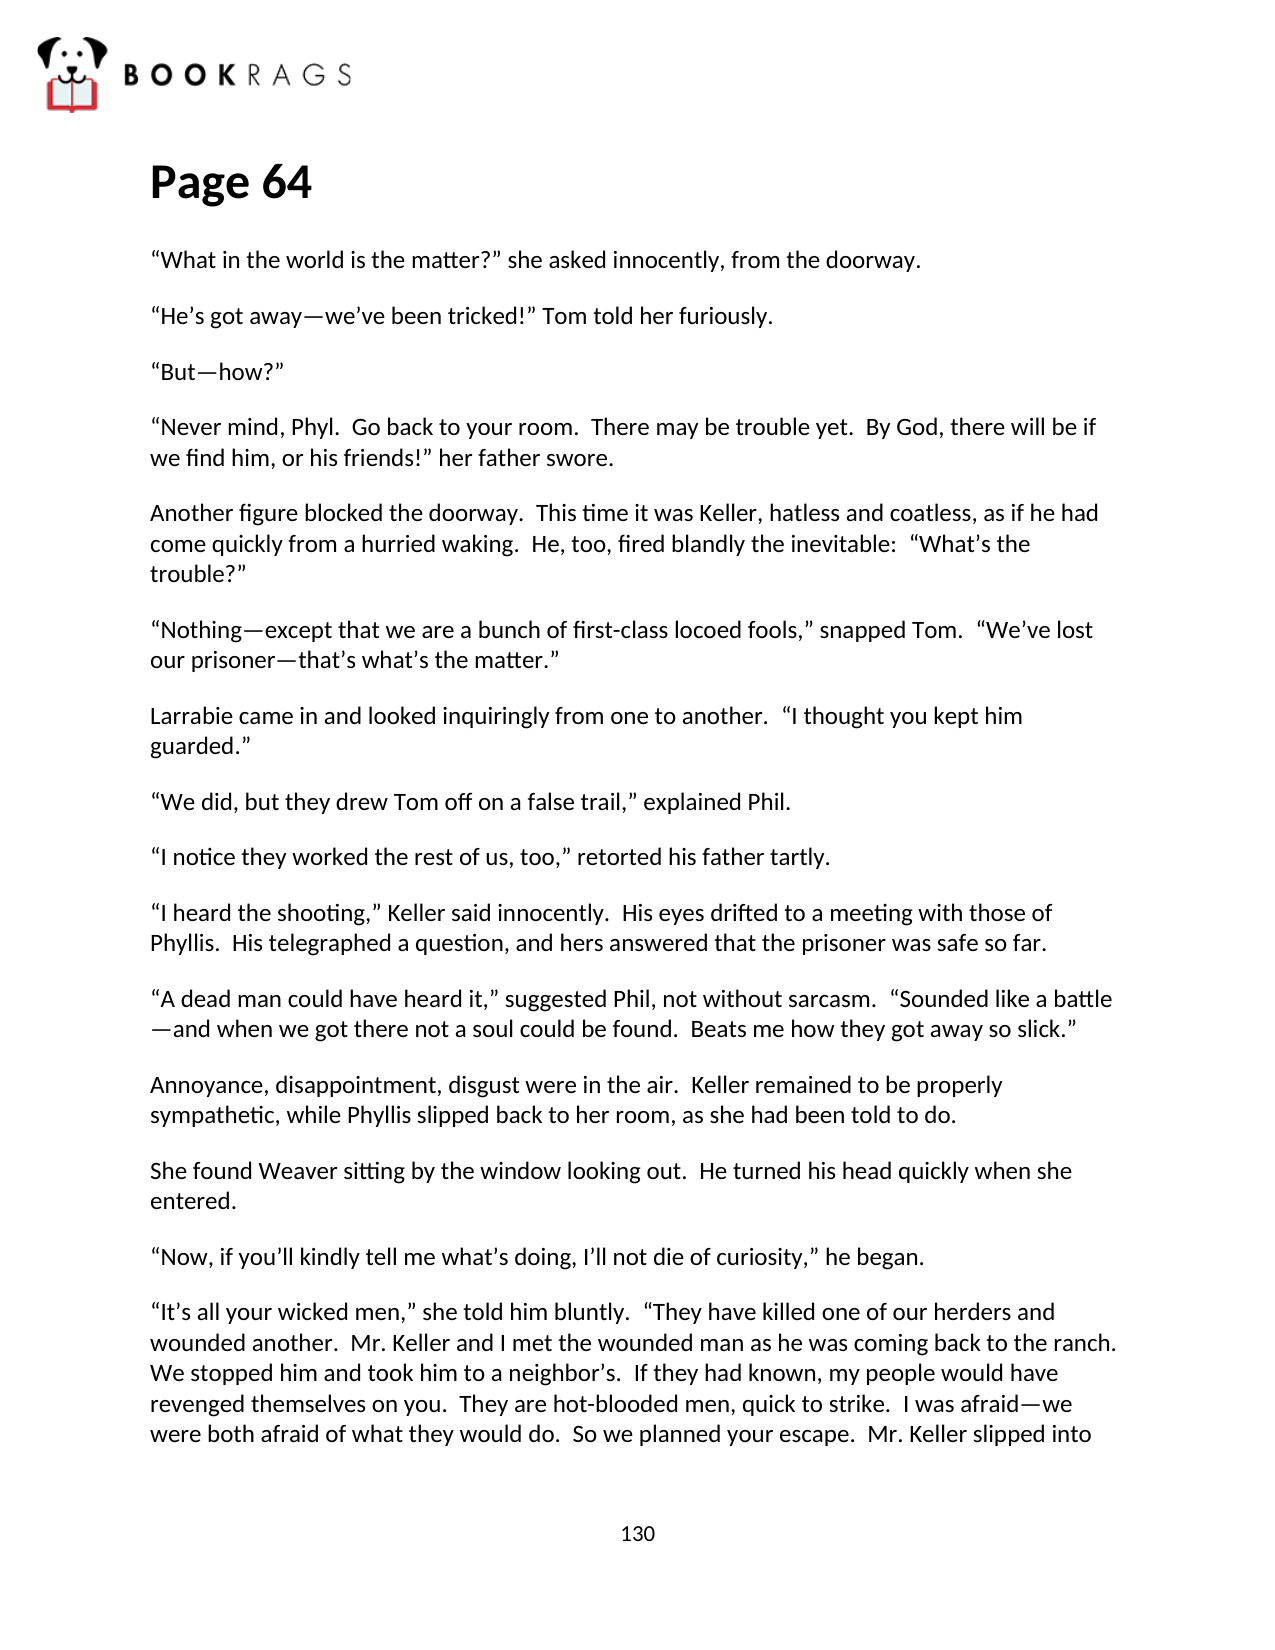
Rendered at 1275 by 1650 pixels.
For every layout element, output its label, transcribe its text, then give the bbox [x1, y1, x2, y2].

text “A dead man could have heard it,” suggested Phil, not without sarcasm. “Sounded like a battle—­and when we got there not a soul could be found. Beats me how they got away so slick.” [150, 983, 1125, 1044]
text “Never mind, Phyl. Go back to your room. There may be trouble yet. By God, there will be if we find him, or his friends!” her father swore. [150, 411, 1125, 472]
text “I heard the shooting,” Keller said innocently. His eyes drifted to a meeting with those of Phyllis. His telegraphed a question, and hers answered that the prisoner was safe so far. [150, 897, 1125, 958]
text She found Weaver sitting by the window looking out. He turned his head quickly when she entered. [150, 1155, 1125, 1216]
text Annoyance, disappointment, disgust were in the air. Keller remained to be properly sympathetic, while Phyllis slipped back to her room, as she had been told to do. [150, 1069, 1125, 1130]
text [150, 1297, 1125, 1449]
text “What in the world is the matter?” she asked innocently, from the doorway. [150, 244, 1125, 275]
text Page 64 [150, 150, 1125, 211]
text “Nothing—­except that we are a bunch of first-class locoed fools,” snapped Tom. “We’ve lost our prisoner—­that’s what’s the matter.” [150, 614, 1125, 675]
picture [37, 37, 351, 113]
text Another figure blocked the doorway. This time it was Keller, hatless and coatless, as if he had come quickly from a hurried waking. He, too, fired blandly the inevitable: “What’s the trouble?” [150, 497, 1125, 589]
text Larrabie came in and looked inquiringly from one to another. “I thought you kept him guarded.” [150, 700, 1125, 761]
text “Now, if you’ll kindly tell me what’s doing, I’ll not die of curiosity,” he began. [150, 1241, 1125, 1272]
text “But—­how?” [150, 356, 1125, 386]
text “He’s got away—­we’ve been tricked!” Tom told her furiously. [150, 300, 1125, 331]
text “I notice they worked the rest of us, too,” retorted his father tartly. [150, 841, 1125, 872]
text “We did, but they drew Tom off on a false trail,” explained Phil. [150, 786, 1125, 816]
